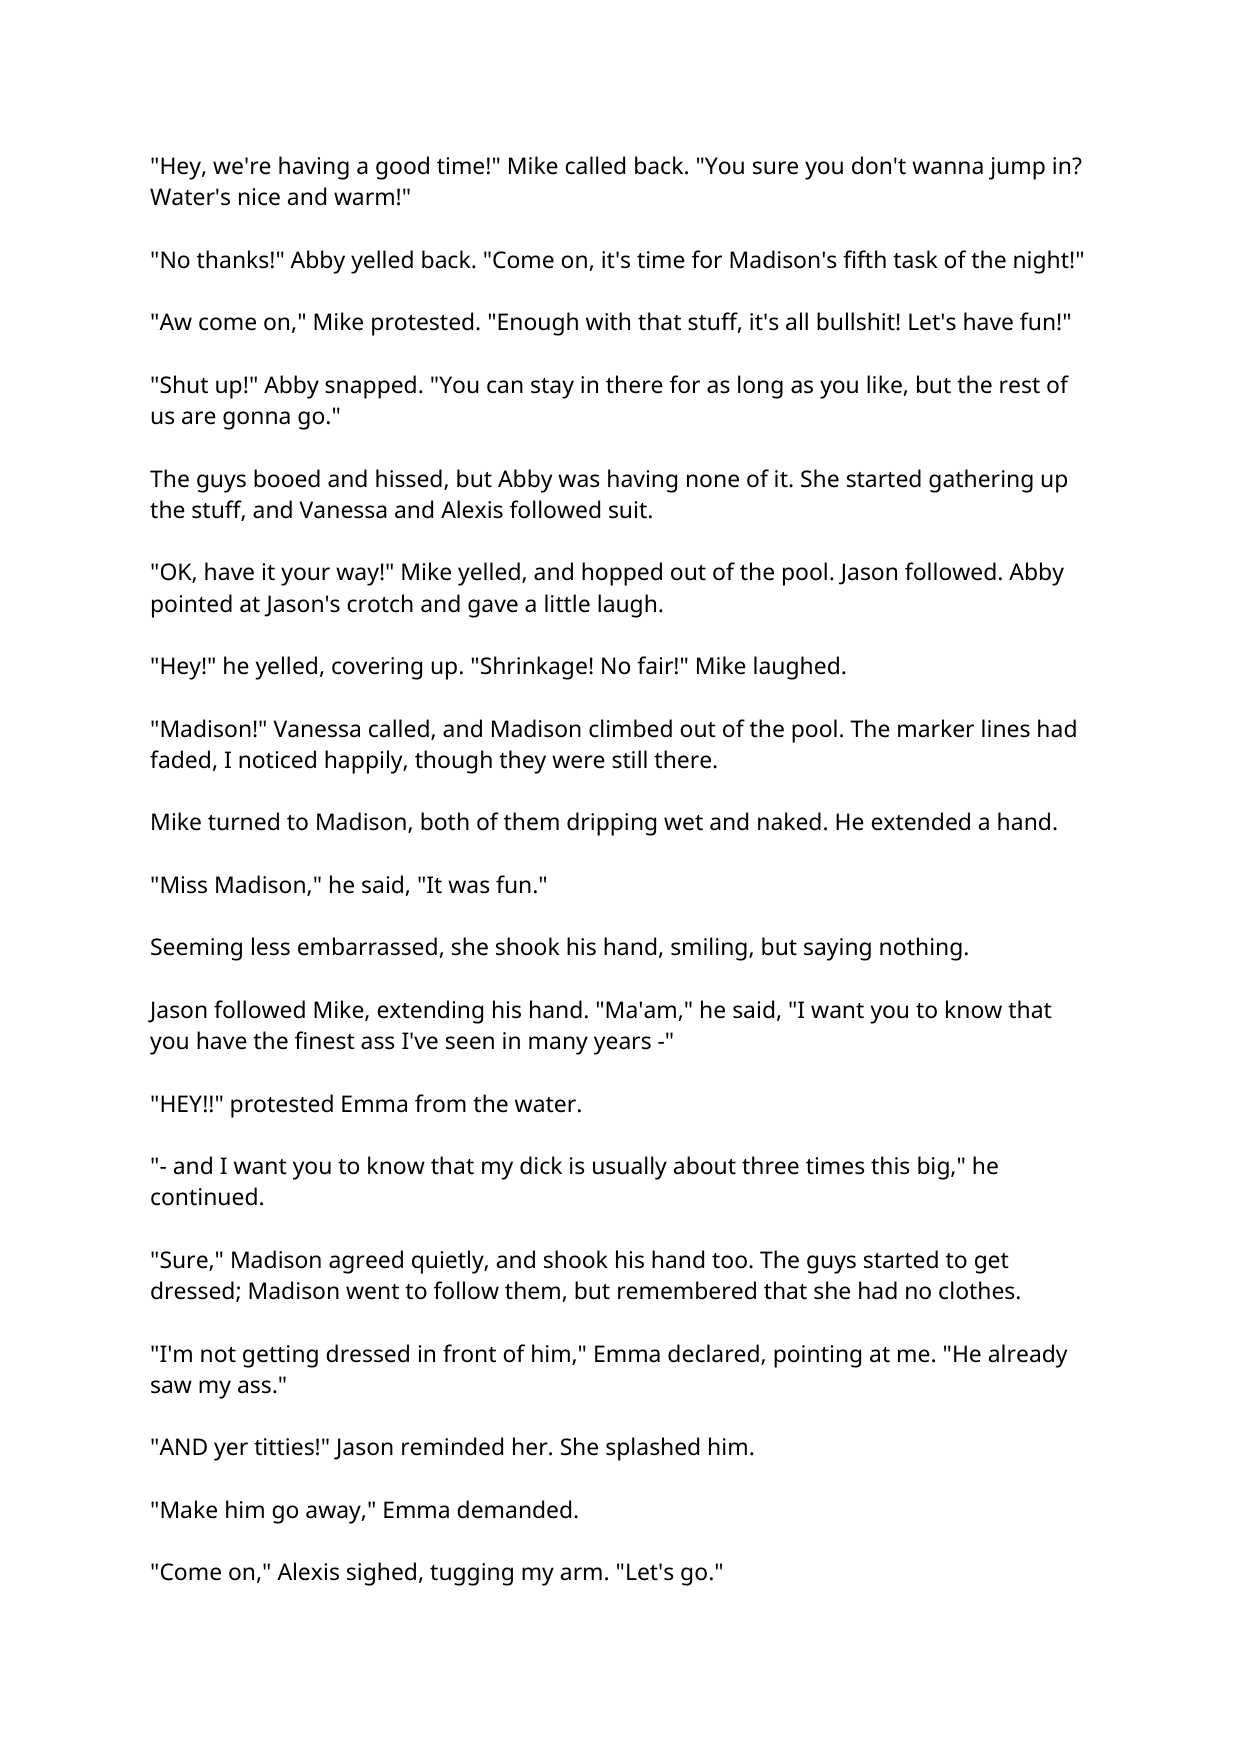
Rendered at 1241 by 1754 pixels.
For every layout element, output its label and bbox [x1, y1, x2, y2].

text [150, 150, 1090, 1587]
